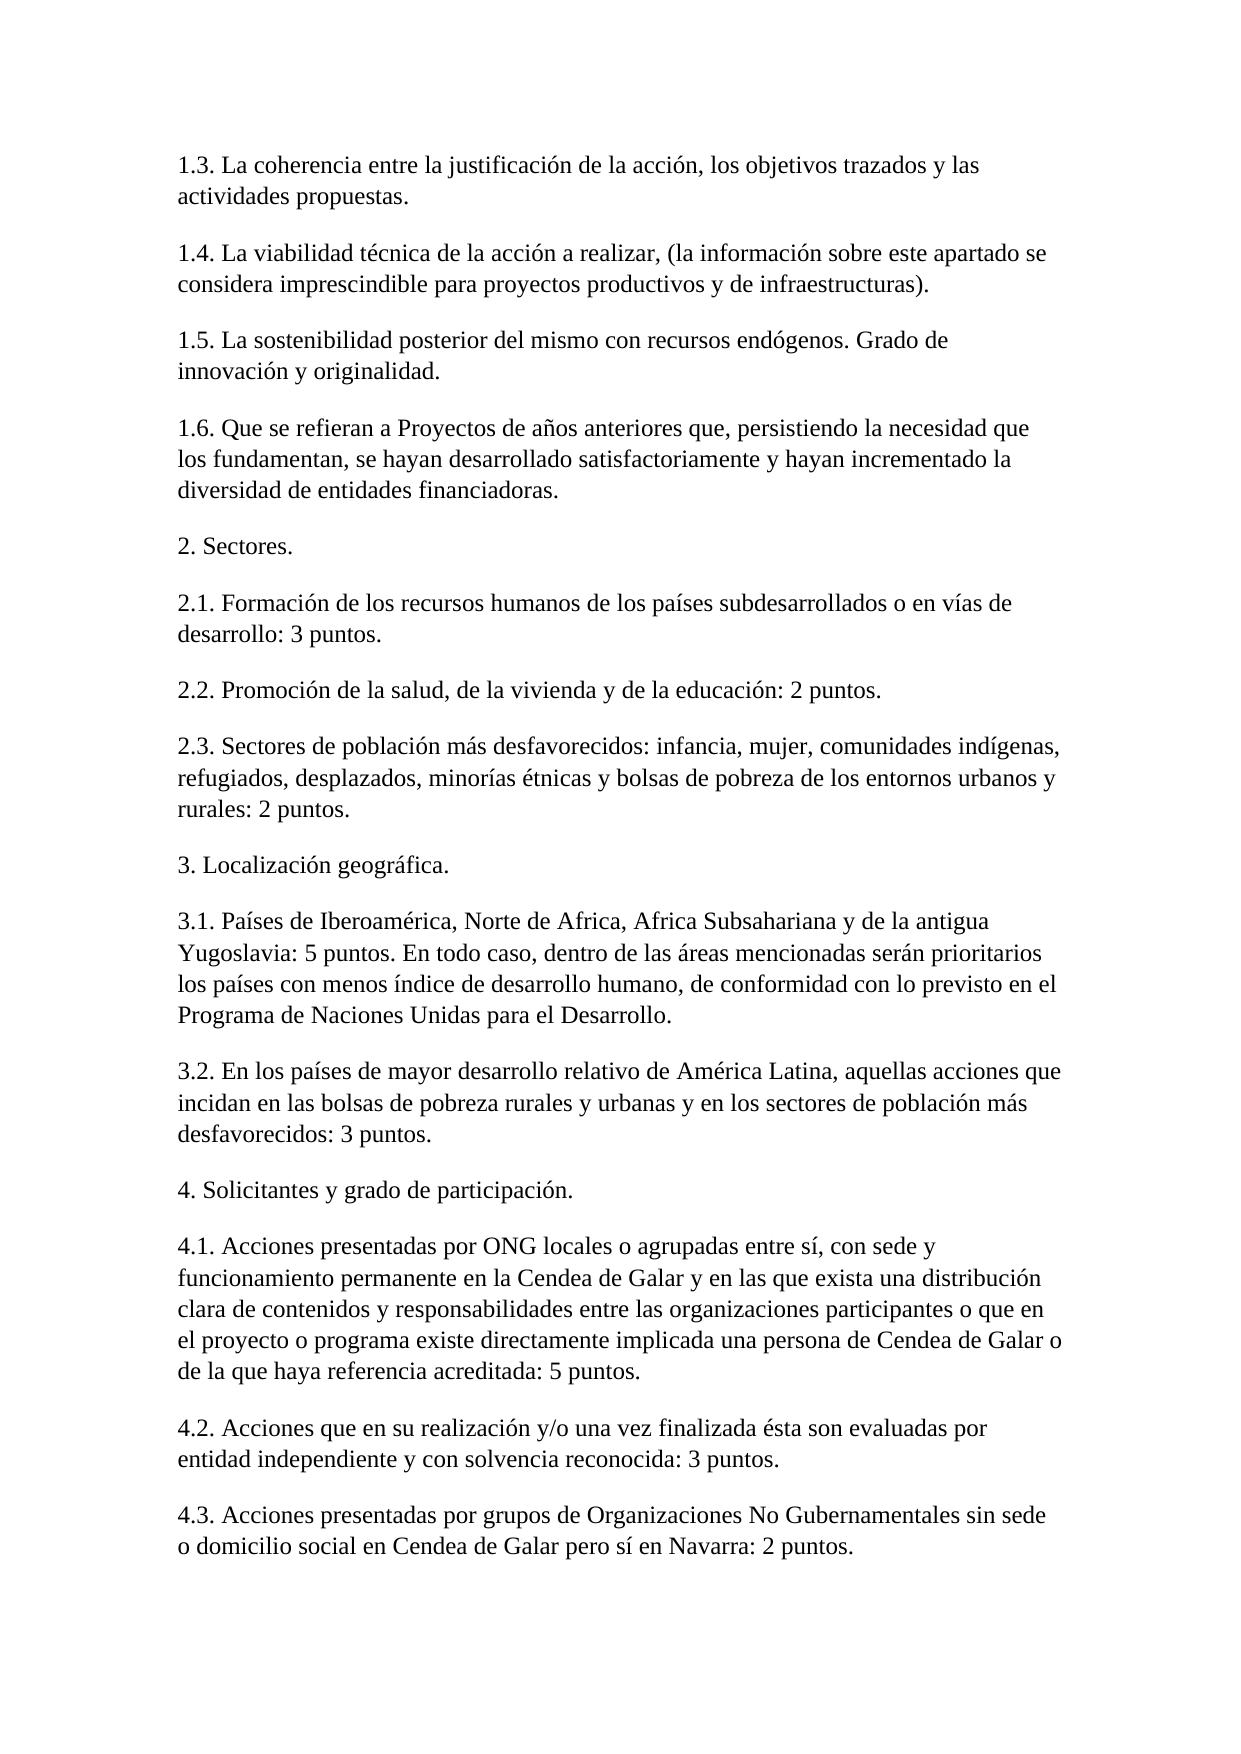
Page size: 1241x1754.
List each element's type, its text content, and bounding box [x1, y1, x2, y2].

text 2.2. Promoción de la salud, de la vivienda y de la educación: 2 puntos. [177, 673, 1063, 704]
text 1.4. La viabilidad técnica de la acción a realizar, (la información sobre este apartado se considera imprescindible para proyectos productivos y de infraestructuras). [177, 235, 1063, 298]
text 1.3. La coherencia entre la justificación de la acción, los objetivos trazados y las actividades propuestas. [177, 148, 1063, 210]
text 3.2. En los países de mayor desarrollo relativo de América Latina, aquellas acciones que incidan en las bolsas de pobreza rurales y urbanas y en los sectores de población más desfavorecidos: 3 puntos. [177, 1054, 1063, 1148]
text 4.1. Acciones presentadas por ONG locales o agrupadas entre sí, con sede y funcionamiento permanente en la Cendea de Galar y en las que exista una distribución clara de contenidos y responsabilidades entre las organizaciones participantes o que en el proyecto o programa existe directamente implicada una persona de Cendea de Galar o de la que haya referencia acreditada: 5 puntos. [177, 1229, 1063, 1385]
text 4. Solicitantes y grado de participación. [177, 1173, 1063, 1204]
text 2.1. Formación de los recursos humanos de los países subdesarrollados o en vías de desarrollo: 3 puntos. [177, 585, 1063, 648]
text 1.6. Que se refieran a Proyectos de años anteriores que, persistiendo la necesidad que los fundamentan, se hayan desarrollado satisfactoriamente y hayan incrementado la diversidad de entidades financiadoras. [177, 410, 1063, 504]
text 4.2. Acciones que en su realización y/o una vez finalizada ésta son evaluadas por entidad independiente y con solvencia reconocida: 3 puntos. [177, 1410, 1063, 1473]
text 4.3. Acciones presentadas por grupos de Organizaciones No Gubernamentales sin sede o domicilio social en Cendea de Galar pero sí en Navarra: 2 puntos. [177, 1498, 1063, 1560]
text 2. Sectores. [177, 529, 1063, 560]
text 3. Localización geográfica. [177, 848, 1063, 879]
text 3.1. Países de Iberoamérica, Norte de Africa, Africa Subsahariana y de la antigua Yugoslavia: 5 puntos. En todo caso, dentro de las áreas mencionadas serán prioritarios los países con menos índice de desarrollo humano, de conformidad con lo previsto en el Programa de Naciones Unidas para el Desarrollo. [177, 904, 1063, 1029]
text 1.5. La sostenibilidad posterior del mismo con recursos endógenos. Grado de innovación y originalidad. [177, 323, 1063, 385]
text 2.3. Sectores de población más desfavorecidos: infancia, mujer, comunidades indígenas, refugiados, desplazados, minorías étnicas y bolsas de pobreza de los entornos urbanos y rurales: 2 puntos. [177, 729, 1063, 823]
